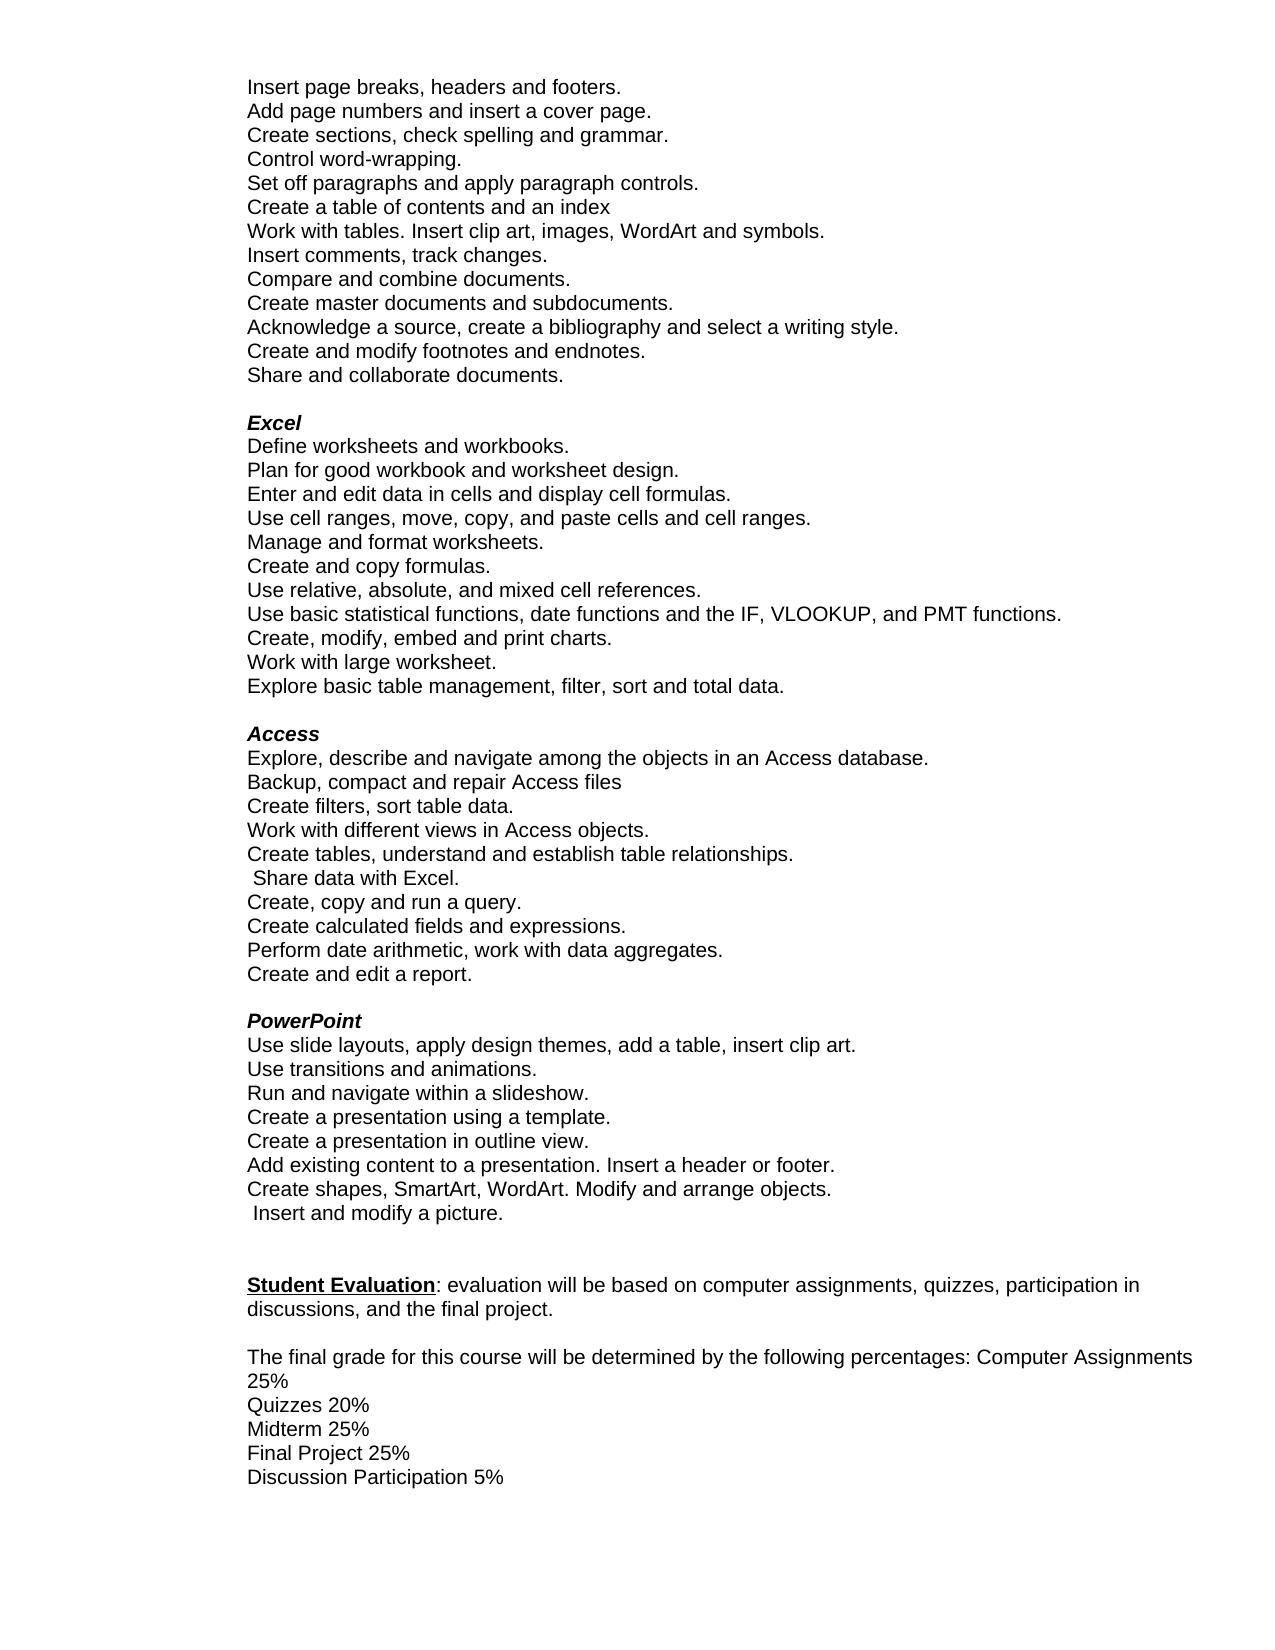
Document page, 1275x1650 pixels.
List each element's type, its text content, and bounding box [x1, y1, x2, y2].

list Create filters, sort table data. [247, 794, 1200, 818]
list Run and navigate within a slideshow. [247, 1081, 1200, 1105]
list Create and edit a report. [247, 961, 1200, 985]
list Plan for good workbook and worksheet design. [247, 458, 1200, 482]
list PowerPoint [247, 1009, 1200, 1033]
list Create and copy formulas. [247, 554, 1200, 578]
list Share and collaborate documents. [247, 362, 1200, 386]
list Acknowledge a source, create a bibliography and select a writing style. [247, 314, 1200, 338]
list Use cell ranges, move, copy, and paste cells and cell ranges. [247, 506, 1200, 530]
list Create tables, understand and establish table relationships. [247, 842, 1200, 866]
list Perform date arithmetic, work with data aggregates. [247, 937, 1200, 961]
list Add existing content to a presentation. Insert a header or footer. [247, 1153, 1200, 1177]
list Insert and modify a picture. [247, 1201, 1200, 1225]
text Excel [172, 410, 1200, 434]
list Add page numbers and insert a cover page. [247, 99, 1200, 123]
list Create a presentation using a template. [247, 1105, 1200, 1129]
list Use basic statistical functions, date functions and the IF, VLOOKUP, and PMT functions. [247, 602, 1200, 626]
list Enter and edit data in cells and display cell formulas. [247, 482, 1200, 506]
list Work with large worksheet. [247, 650, 1200, 674]
list Quizzes 20% [247, 1393, 1200, 1417]
list Access [247, 722, 1200, 746]
list Create a presentation in outline view. [247, 1129, 1200, 1153]
list Final Project 25% [247, 1441, 1200, 1464]
list Work with tables. Insert clip art, images, WordArt and symbols. [247, 219, 1200, 243]
list Create calculated fields and expressions. [247, 913, 1200, 937]
list Use relative, absolute, and mixed cell references. [247, 578, 1200, 602]
list Create a table of contents and an index [247, 195, 1200, 219]
list Use slide layouts, apply design themes, add a table, insert clip art. [247, 1033, 1200, 1057]
list Student Evaluation: evaluation will be based on computer assignments, quizzes, participation in discussions, and the final project. [247, 1273, 1200, 1321]
list Insert comments, track changes. [247, 243, 1200, 267]
list Create, copy and run a query. [247, 889, 1200, 913]
list Create shapes, SmartArt, WordArt. Modify and arrange objects. [247, 1177, 1200, 1201]
list Define worksheets and workbooks. [247, 434, 1200, 458]
list Work with different views in Access objects. [247, 818, 1200, 842]
list Midterm 25% [247, 1417, 1200, 1441]
list Control word-wrapping. [247, 147, 1200, 171]
list Discussion Participation 5% [247, 1464, 1200, 1488]
list Explore basic table management, filter, sort and total data. [247, 674, 1200, 698]
list Insert page breaks, headers and footers. [247, 75, 1200, 99]
list The final grade for this course will be determined by the following percentages: Computer Assignments 25% [247, 1345, 1200, 1393]
list Create sections, check spelling and grammar. [247, 123, 1200, 147]
list Use transitions and animations. [247, 1057, 1200, 1081]
list Create, modify, embed and print charts. [247, 626, 1200, 650]
list Create master documents and subdocuments. [247, 291, 1200, 314]
list Compare and combine documents. [247, 267, 1200, 291]
list Explore, describe and navigate among the objects in an Access database. [247, 746, 1200, 770]
list Create and modify footnotes and endnotes. [247, 338, 1200, 362]
list Manage and format worksheets. [247, 530, 1200, 554]
list Backup, compact and repair Access files [247, 770, 1200, 794]
list Share data with Excel. [247, 866, 1200, 889]
list Set off paragraphs and apply paragraph controls. [247, 171, 1200, 195]
